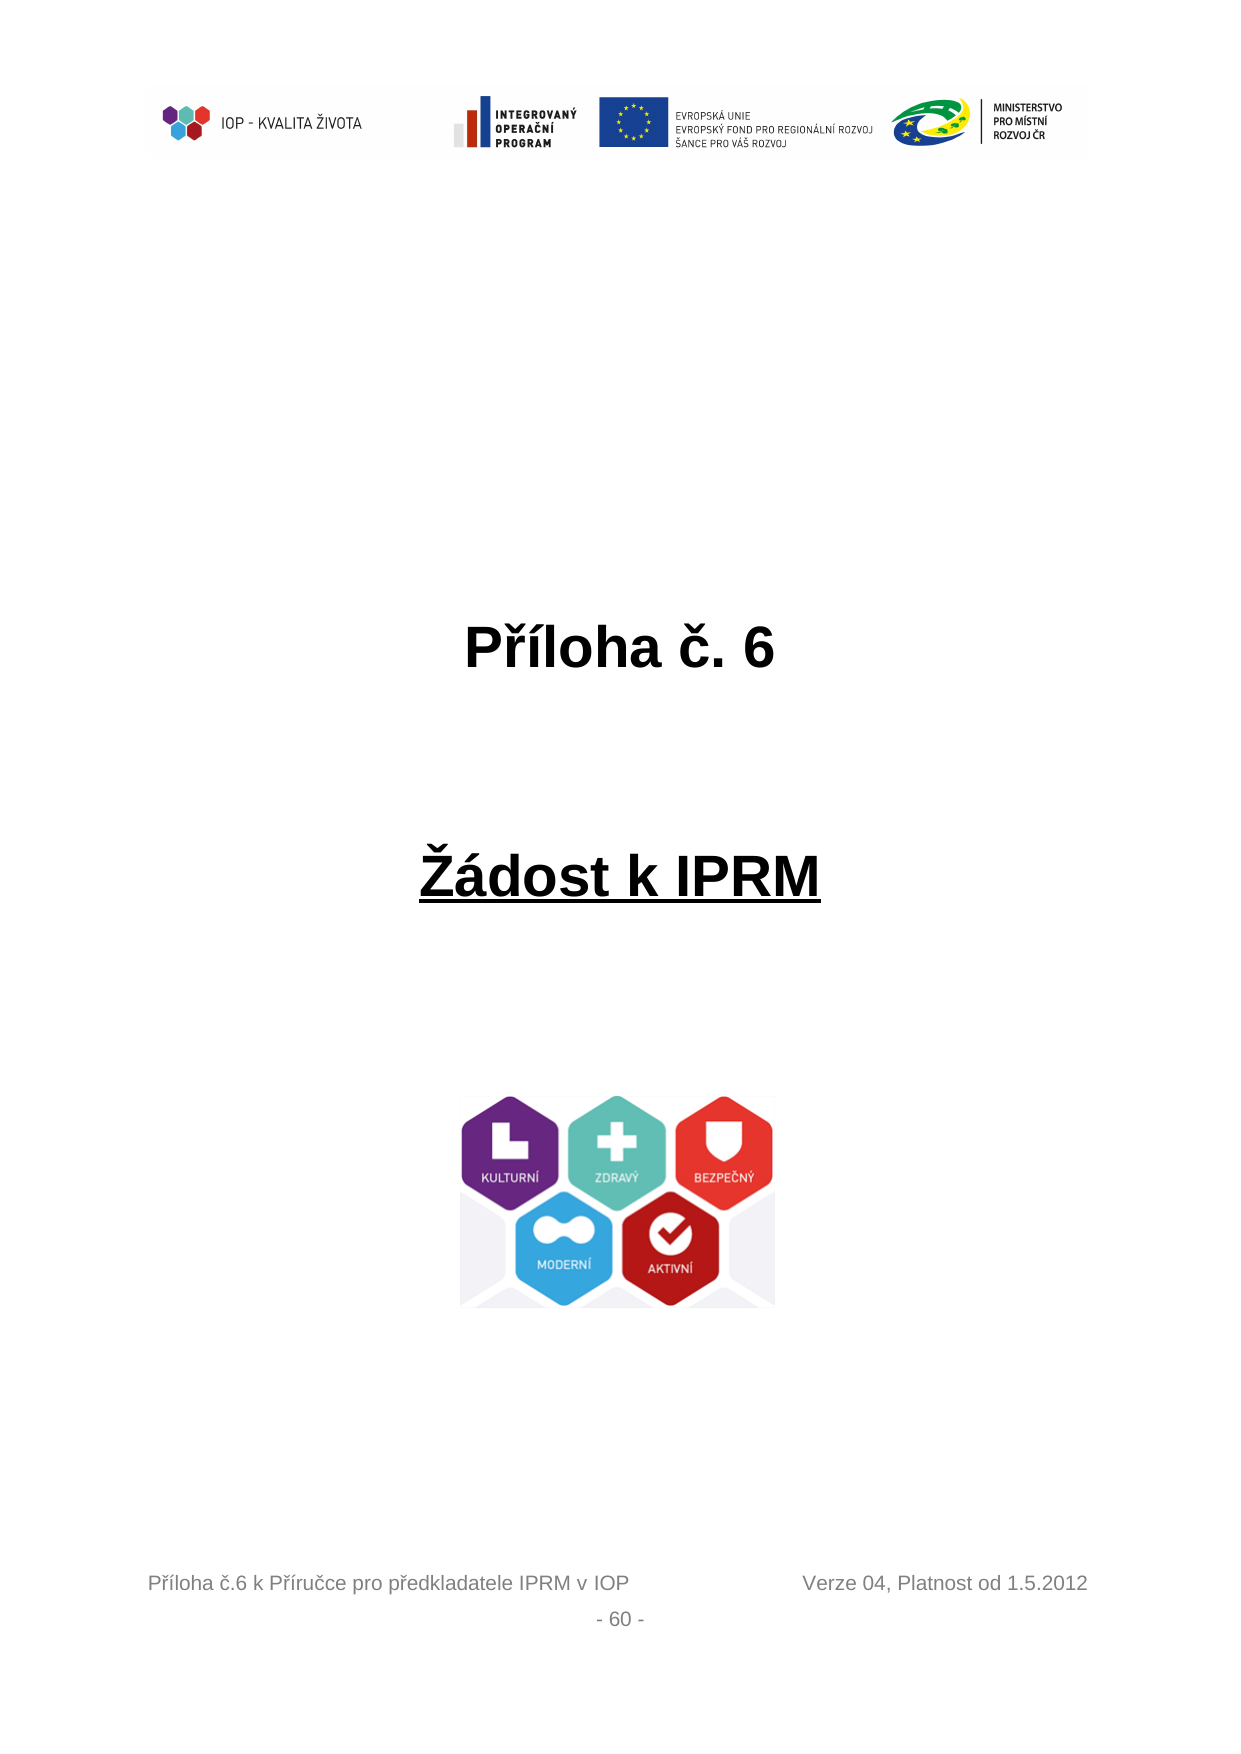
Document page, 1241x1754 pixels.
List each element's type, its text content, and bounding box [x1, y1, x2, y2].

text Žádost k IPRM [148, 842, 1092, 909]
picture [458, 1094, 777, 1310]
picture [146, 85, 1090, 158]
text Příloha č. 6 [148, 612, 1092, 679]
